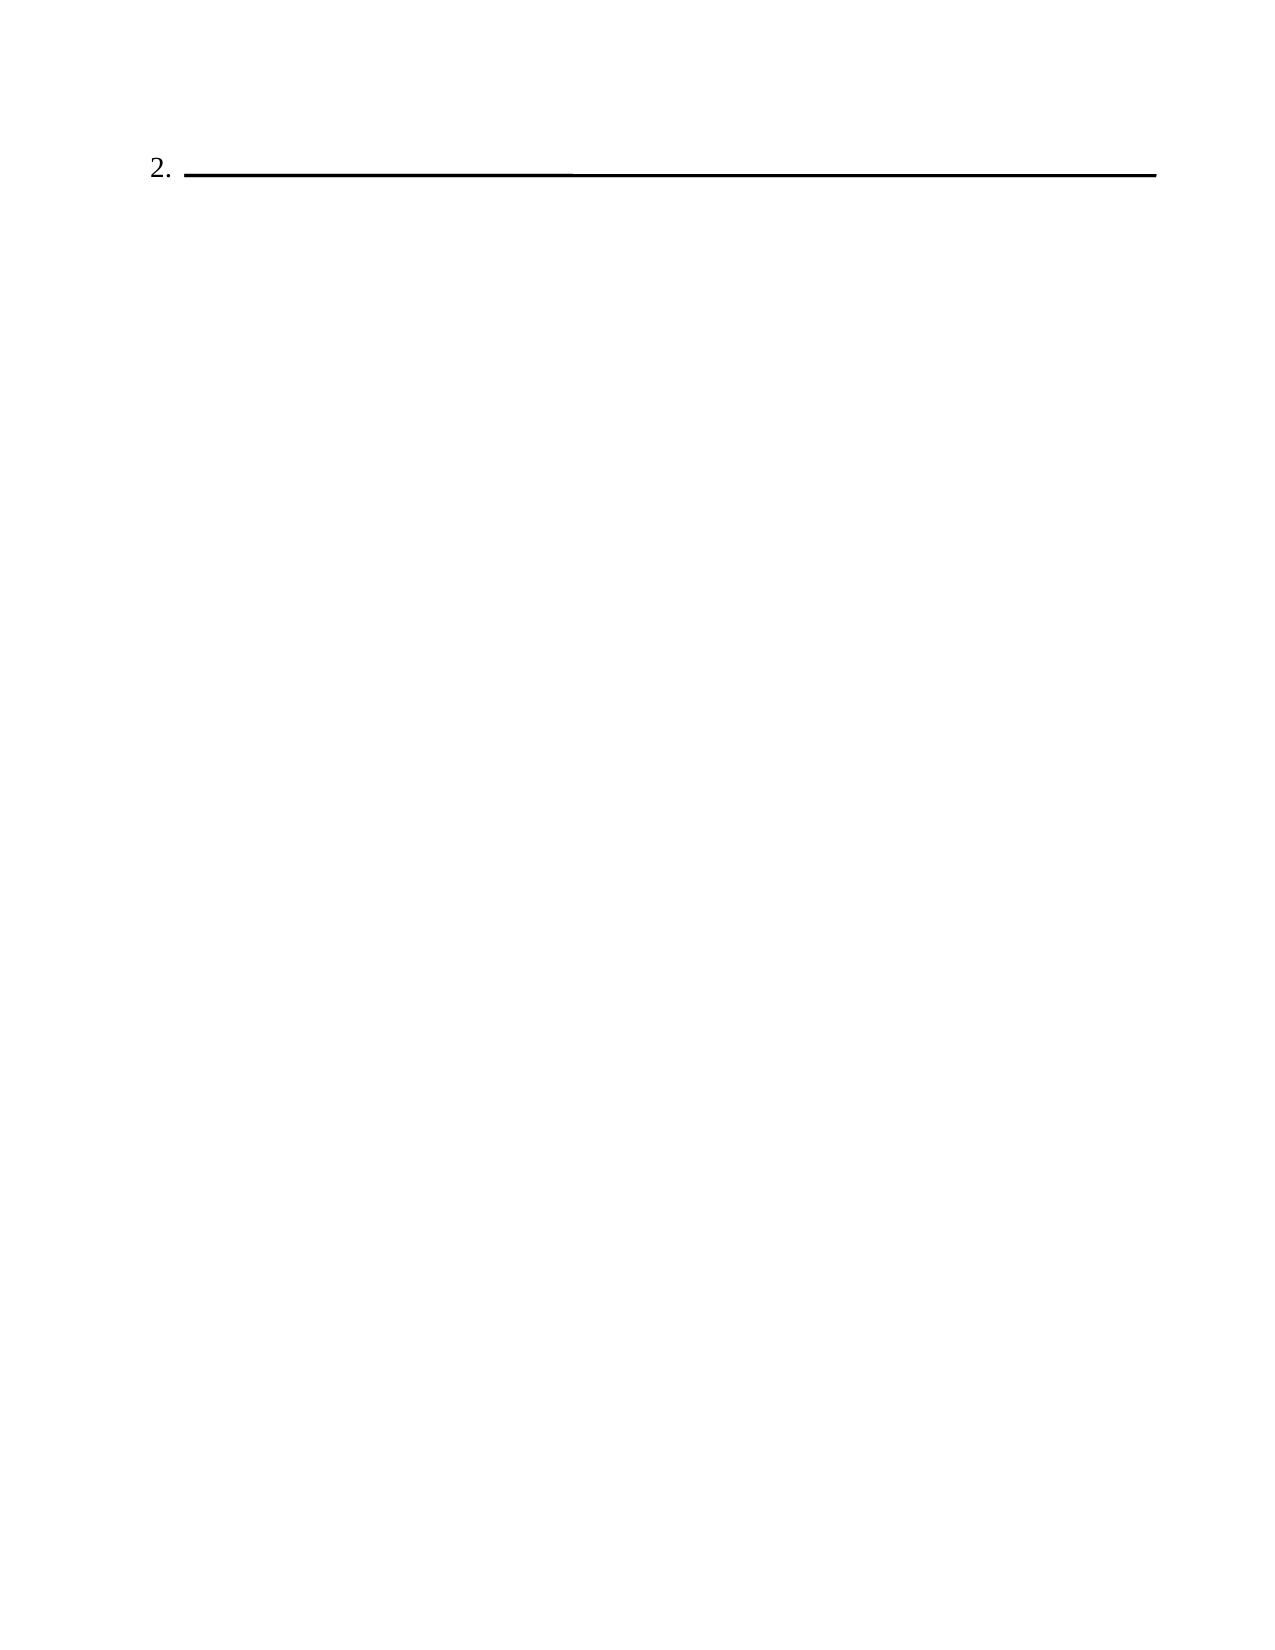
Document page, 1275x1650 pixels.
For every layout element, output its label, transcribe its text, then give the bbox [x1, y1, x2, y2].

text 2. [150, 150, 1125, 183]
